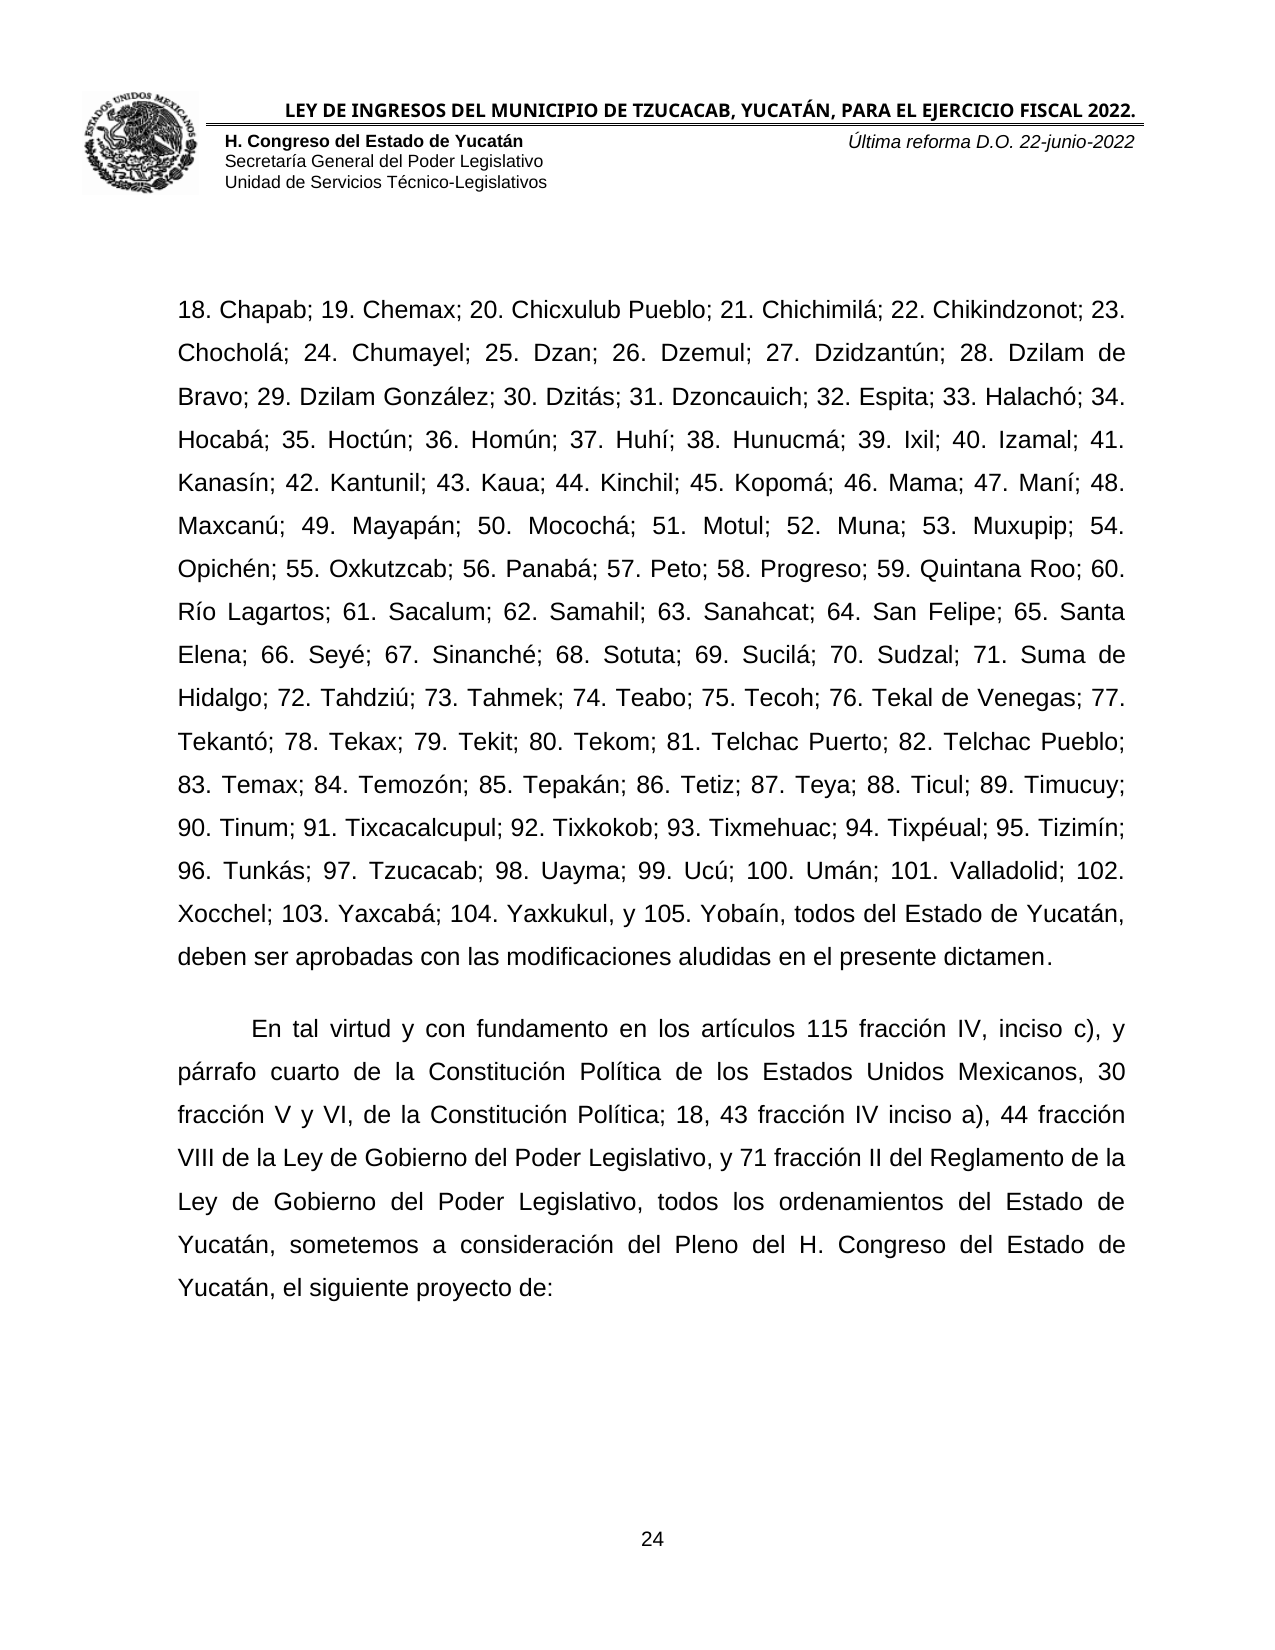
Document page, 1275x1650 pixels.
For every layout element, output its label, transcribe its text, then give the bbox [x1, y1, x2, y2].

text En tal virtud y con fundamento en los artículos 115 fracción IV, inciso c), y párrafo cuarto de de los Estados Unidos Mexicanos, 30 fracción V y VI, de ; 18, 43 fracción IV inciso a), 44 fracción VIII de la Ley de Gobierno del Poder Legislativo, y 71 fracción II del Reglamento de la Ley de Gobierno del Poder Legislativo, todos los ordenamientos del Estado de Yucatán, sometemos a consideración del Pleno del H. Congreso del Estado de Yucatán, el siguiente proyecto de: [177, 1014, 1127, 1302]
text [177, 295, 1127, 971]
